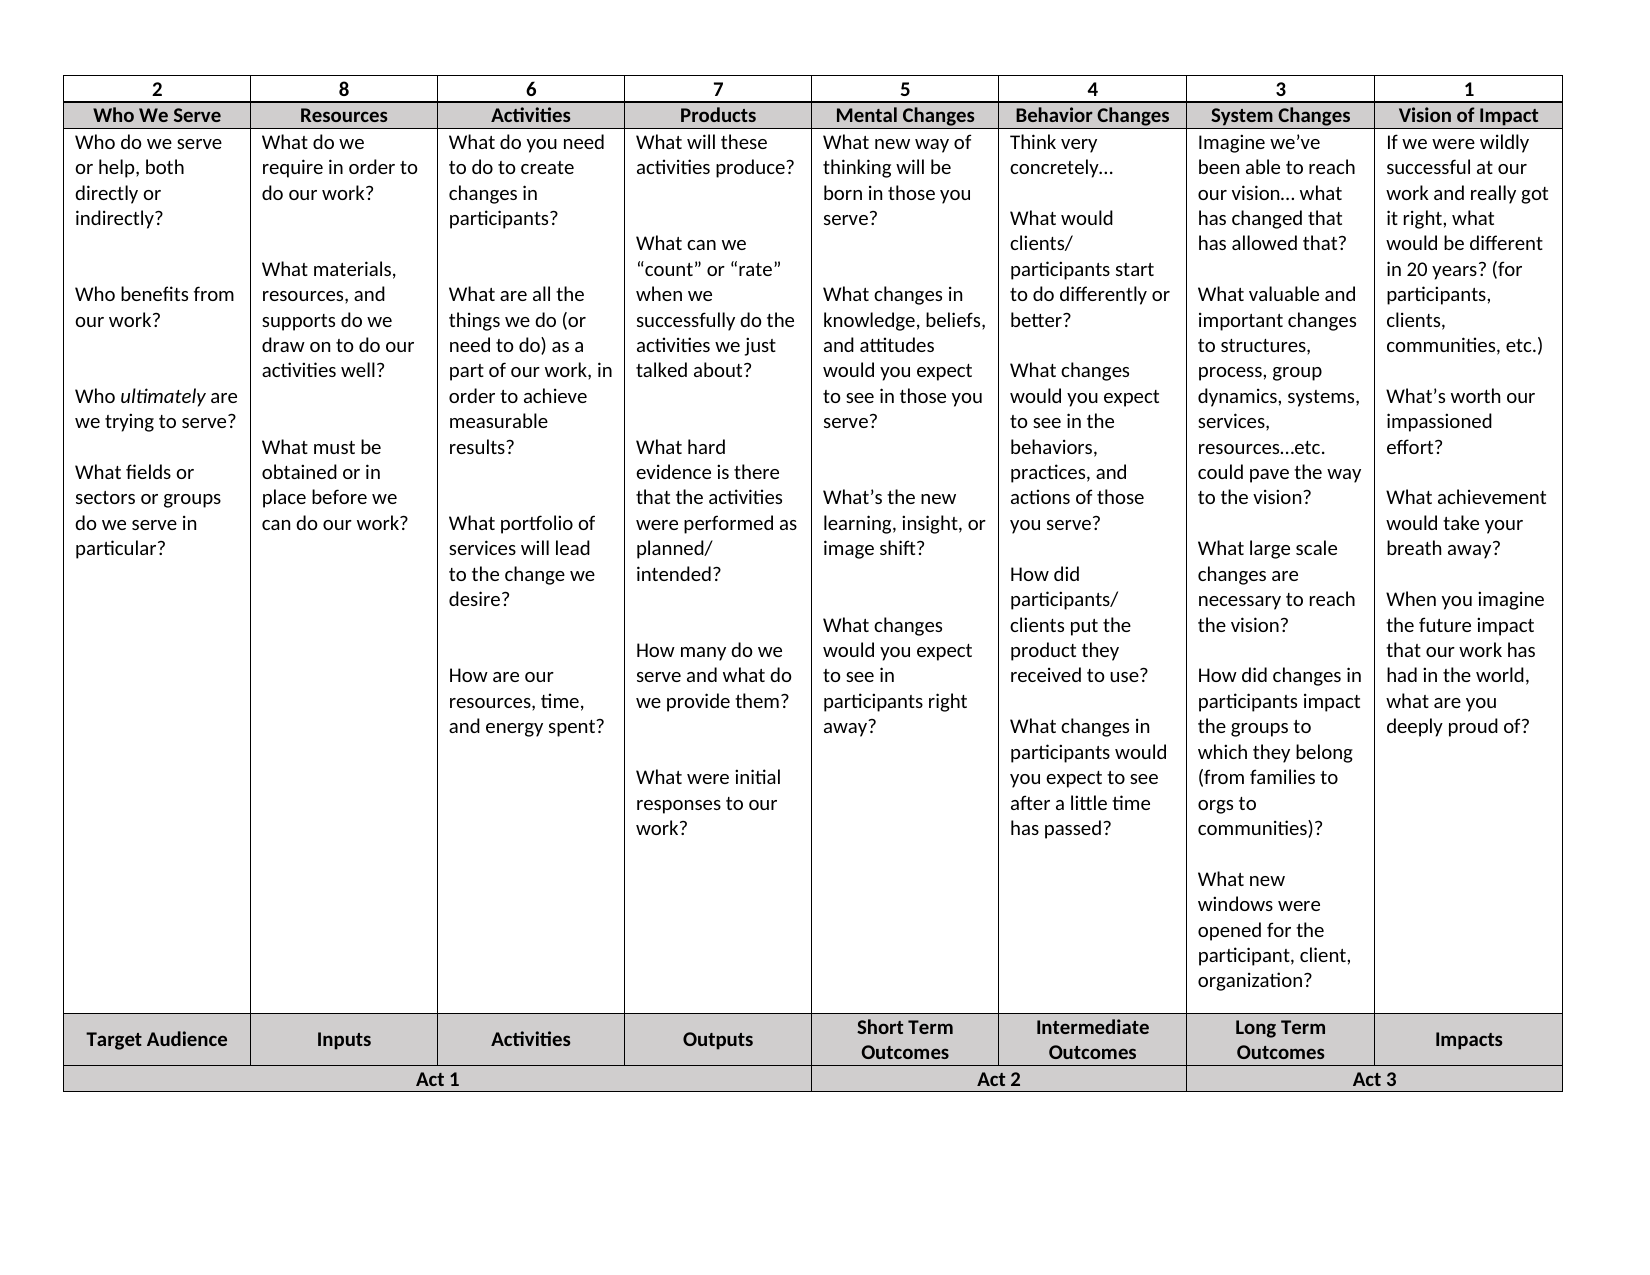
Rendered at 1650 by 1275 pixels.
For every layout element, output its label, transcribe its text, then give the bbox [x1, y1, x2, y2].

table_cell Products [625, 103, 811, 128]
table_cell Impacts [1375, 1014, 1562, 1065]
table_cell If we were wildly successful at our work and really got it right, what would be different in 20 years? (for participants, clients, communities, etc.) What’s worth our impassioned effort? What achievement would take your breath away? When you imagine the future impact that our work has had in the world, what are you deeply proud of? [1375, 129, 1562, 1013]
table_header 6 [438, 76, 624, 101]
table_cell Imagine we’ve been able to reach our vision… what has changed that has allowed that? What valuable and important changes to structures, process, group dynamics, systems, services, resources…etc. could pave the way to the vision? What large scale changes are necessary to reach the vision? How did changes in participants impact the groups to which they belong (from families to orgs to communities)? What new windows were opened for the participant, client, organization? [1187, 129, 1374, 1013]
table_cell What do you need to do to create changes in participants? What are all the things we do (or need to do) as a part of our work, in order to achieve measurable results? What portfolio of services will lead to the change we desire? How are our resources, time, and energy spent? [438, 129, 624, 1013]
table_header 7 [625, 76, 811, 101]
table_cell Activities [438, 1014, 624, 1065]
table_cell Act 3 [1187, 1066, 1562, 1091]
table_header 2 [64, 76, 250, 101]
table_cell Vision of Impact [1375, 103, 1562, 128]
table_cell Intermediate Outcomes [999, 1014, 1186, 1065]
table_cell Inputs [251, 1014, 437, 1065]
table_cell Think very concretely… What would clients/ participants start to do differently or better? What changes would you expect to see in the behaviors, practices, and actions of those you serve? How did participants/ clients put the product they received to use? What changes in participants would you expect to see after a little time has passed? [999, 129, 1186, 1013]
table_cell Act 2 [812, 1066, 1186, 1091]
table_cell Outputs [625, 1014, 811, 1065]
table_cell Activities [438, 103, 624, 128]
table_cell What new way of thinking will be born in those you serve? What changes in knowledge, beliefs, and attitudes would you expect to see in those you serve? What’s the new learning, insight, or image shift? What changes would you expect to see in participants right away? [812, 129, 998, 1013]
table_cell Resources [251, 103, 437, 128]
table_cell What do we require in order to do our work? What materials, resources, and supports do we draw on to do our activities well? What must be obtained or in place before we can do our work? [251, 129, 437, 1013]
table_cell System Changes [1187, 103, 1374, 128]
table_cell Mental Changes [812, 103, 998, 128]
table_header 4 [999, 76, 1186, 101]
table_header 3 [1187, 76, 1374, 101]
table_cell What will these activities produce? What can we “count” or “rate” when we successfully do the activities we just talked about? What hard evidence is there that the activities were performed as planned/ intended? How many do we serve and what do we provide them? What were initial responses to our work? [625, 129, 811, 1013]
table_cell Short Term Outcomes [812, 1014, 998, 1065]
table_cell Who do we serve or help, both directly or indirectly? Who benefits from our work? Who ultimately are we trying to serve? What fields or sectors or groups do we serve in particular? [64, 129, 250, 1013]
table_cell Act 1 [64, 1066, 811, 1091]
table_cell Who We Serve [64, 103, 250, 128]
table_cell Behavior Changes [999, 103, 1186, 128]
table_cell Long Term Outcomes [1187, 1014, 1374, 1065]
table_header 8 [251, 76, 437, 101]
table_header 1 [1375, 76, 1562, 101]
table_header 5 [812, 76, 998, 101]
table_cell Target Audience [64, 1014, 250, 1065]
